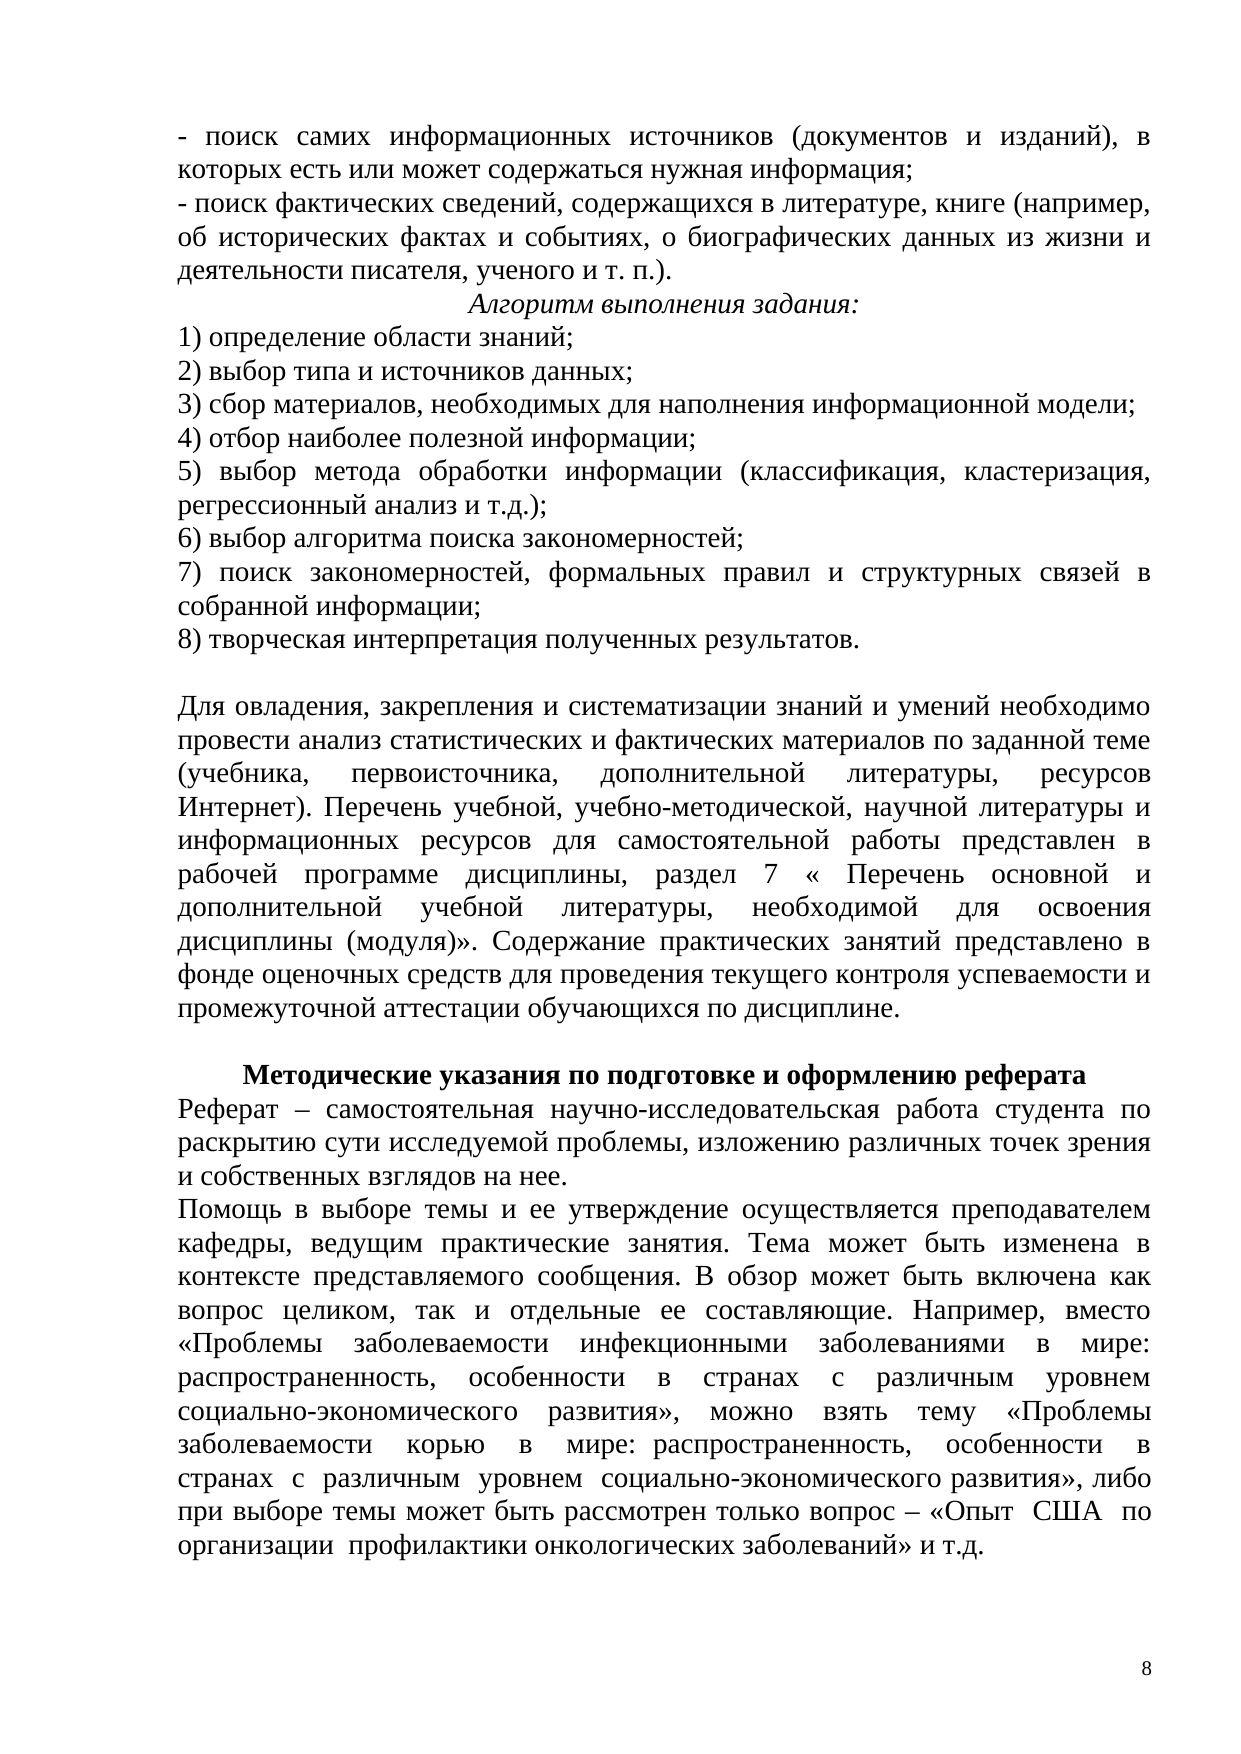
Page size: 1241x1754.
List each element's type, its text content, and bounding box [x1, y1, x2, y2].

text Помощь в выборе темы и ее утверждение осуществляется преподавателем кафедры, ведущим практические занятия. Тема может быть изменена в контексте представляемого сообщения. В обзор может быть включена как вопрос целиком, так и отдельные ее составляющие. Например, вместо «Проблемы заболеваемости инфекционными заболеваниями в мире: распространенность, особенности в странах с различным уровнем социально-экономического развития», можно взять тему «Проблемы заболеваемости корью в мире: распространенность, особенности в странах с различным уровнем социально-экономического развития», либо при выборе темы может быть рассмотрен только вопрос – «Опыт США по организации профилактики онкологических заболеваний» и т.д. [177, 1191, 1152, 1560]
text 3) сбор материалов, необходимых для наполнения информационной модели; [177, 386, 1152, 420]
text Методические указания по подготовке и оформлению реферата [177, 1057, 1152, 1091]
text 8) творческая интерпретация полученных результатов. [177, 621, 1152, 655]
text Алгоритм выполнения задания: [177, 286, 1152, 319]
text Для овладения, закрепления и систематизации знаний и умений необходимо провести анализ статистических и фактических материалов по заданной теме (учебника, первоисточника, дополнительной литературы, ресурсов Интернет). Перечень учебной, учебно-методической, научной литературы и информационных ресурсов для самостоятельной работы представлен в рабочей программе дисциплины, раздел 7 « Перечень основной и дополнительной учебной литературы, необходимой для освоения дисциплины (модуля)». Содержание практических занятий представлено в фонде оценочных средств для проведения текущего контроля успеваемости и промежуточной аттестации обучающихся по дисциплине. [177, 688, 1152, 1024]
text 1) определение области знаний; [177, 319, 1152, 353]
text Реферат – самостоятельная научно-исследовательская работа студента по раскрытию сути исследуемой проблемы, изложению различных точек зрения и собственных взглядов на нее. [177, 1091, 1152, 1191]
text 6) выбор алгоритма поиска закономерностей; [177, 521, 1152, 554]
text - поиск самих информационных источников (документов и изданий), в которых есть или может содержаться нужная информация; [177, 118, 1152, 185]
text 4) отбор наиболее полезной информации; [177, 420, 1152, 453]
text 5) выбор метода обработки информации (классификация, кластеризация, регрессионный анализ и т.д.); [177, 453, 1152, 521]
text 2) выбор типа и источников данных; [177, 353, 1152, 386]
text 7) поиск закономерностей, формальных правил и структурных связей в собранной информации; [177, 554, 1152, 621]
text - поиск фактических сведений, содержащихся в литературе, книге (например, об исторических фактах и событиях, о биографических данных из жизни и деятельности писателя, ученого и т. п.). [177, 185, 1152, 286]
